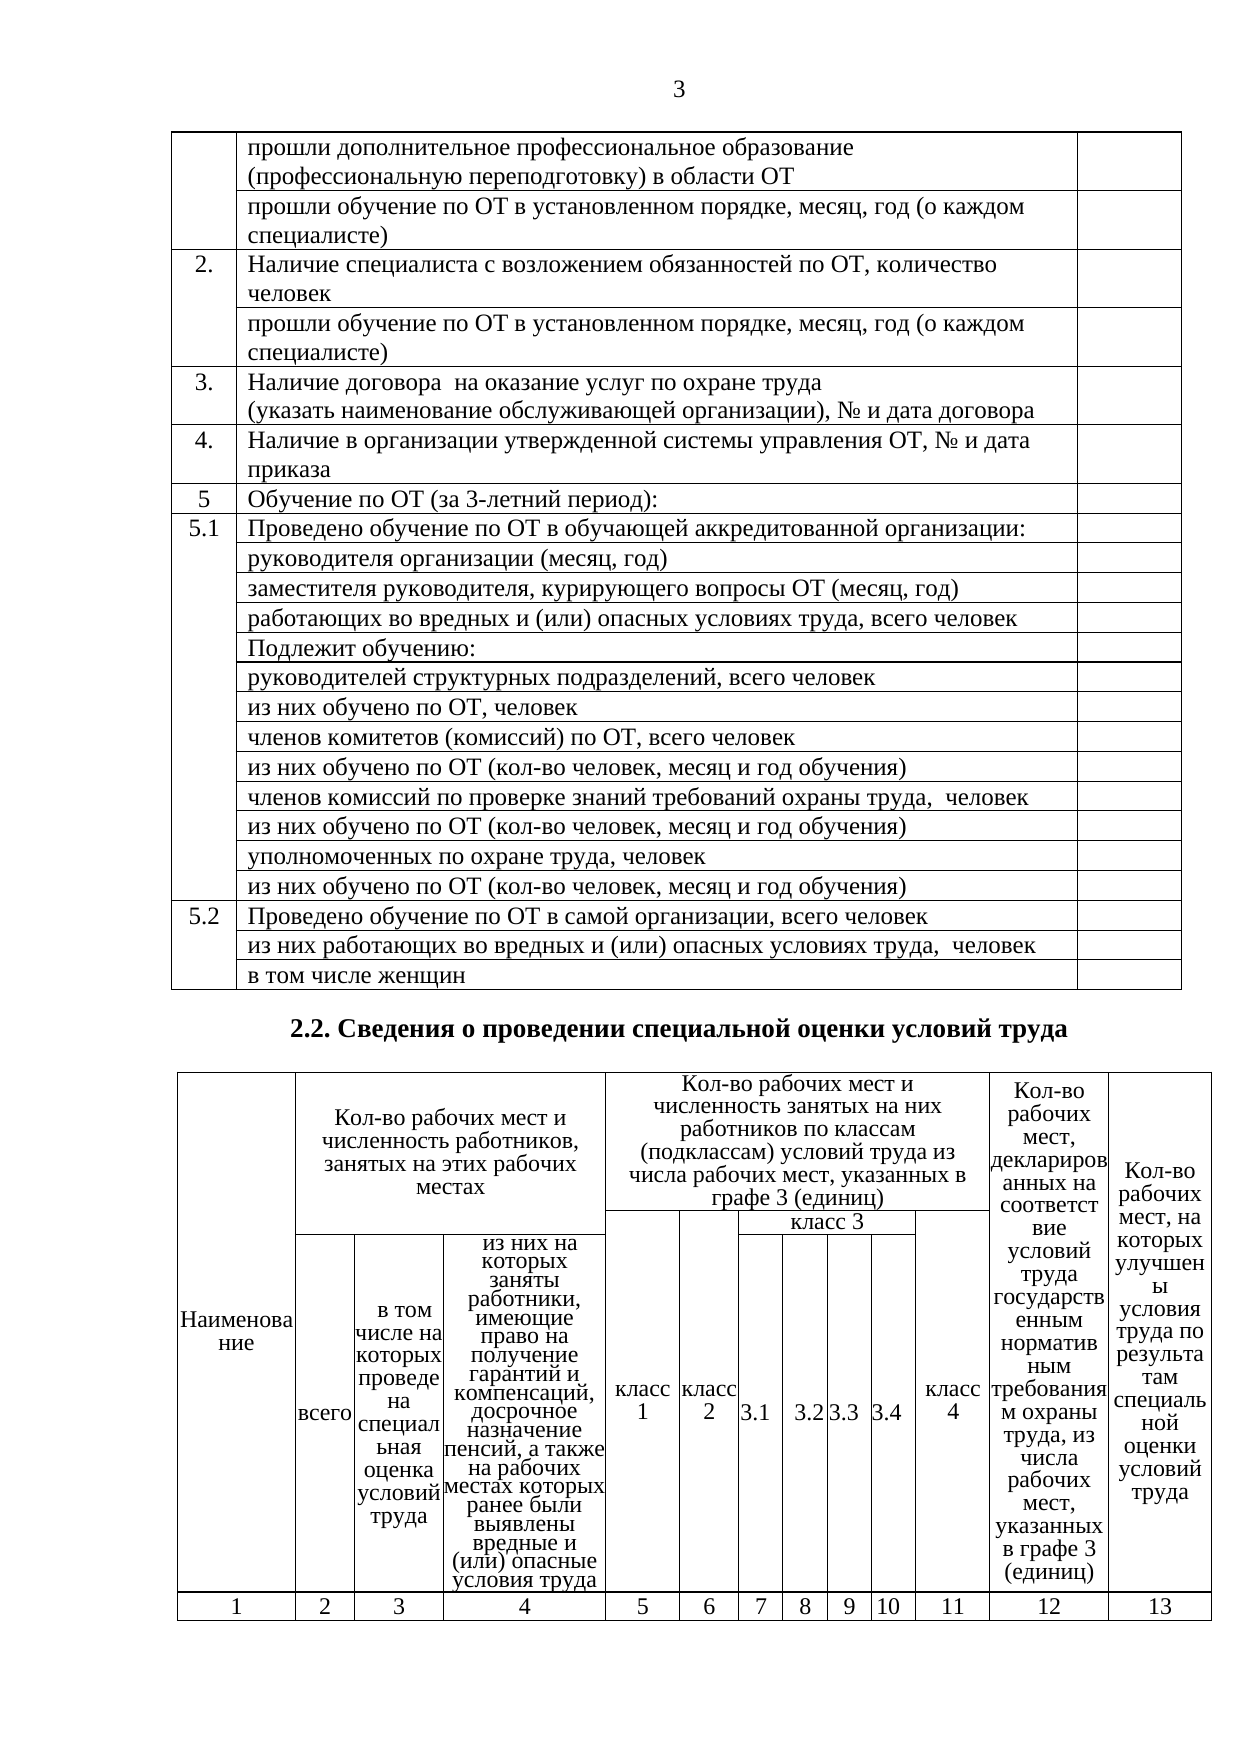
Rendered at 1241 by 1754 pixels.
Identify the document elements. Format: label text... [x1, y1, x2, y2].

table_cell 3.4 [872, 1235, 915, 1591]
table_cell [1078, 811, 1181, 840]
table_cell [1078, 663, 1181, 691]
table_cell [1078, 931, 1181, 959]
table_cell в том числе женщин [237, 960, 1077, 989]
table_cell из них работающих во вредных и (или) опасных условиях труда, человек [237, 931, 1077, 959]
table_cell 2 [296, 1593, 354, 1620]
table_cell Наличие в организации утвержденной системы управления ОТ, № и дата приказа [237, 425, 1077, 483]
table_cell из них обучено по ОТ (кол-во человек, месяц и год обучения) [237, 871, 1077, 900]
table_cell 9 [828, 1593, 871, 1620]
table_cell всего [296, 1235, 354, 1591]
table_cell 3. [172, 367, 236, 424]
table_cell уполномоченных по охране труда, человек [237, 841, 1077, 870]
table_cell 7 [739, 1593, 782, 1620]
table_cell [1078, 752, 1181, 781]
table_cell 5 [606, 1593, 679, 1620]
table_cell 5.1 [172, 514, 236, 900]
table_cell 12 [990, 1593, 1108, 1620]
table_cell 5 [172, 484, 236, 512]
table_cell членов комиссий по проверке знаний требований охраны труда, человек [237, 782, 1077, 810]
table_cell класс 3 [739, 1211, 915, 1234]
table_cell из них обучено по ОТ (кол-во человек, месяц и год обучения) [237, 752, 1077, 781]
table_cell [1078, 308, 1181, 366]
table_cell Подлежит обучению: [237, 633, 1077, 661]
text 2.2. Сведения о проведении специальной оценки условий труда [177, 1012, 1181, 1043]
table_cell Проведено обучение по ОТ в обучающей аккредитованной организации: [237, 514, 1077, 542]
table_cell [1078, 367, 1181, 424]
table_cell в том числе на которых проведена специальная оценка условий труда [355, 1235, 443, 1591]
table_cell из них на которых заняты работники, имеющие право на получение гарантий и компенсаций, досрочное назначение пенсий, а также на рабочих местах которых ранее были выявлены вредные и (или) опасные условия труда [444, 1235, 605, 1591]
table_cell [1078, 514, 1181, 542]
table_header Наименование [178, 1073, 295, 1591]
table_header Кол-во рабочих мест, на которых улучшены условия труда по результа там специальной оценки условий труда [1109, 1073, 1211, 1591]
table_cell 6 [680, 1593, 738, 1620]
table_cell заместителя руководителя, курирующего вопросы ОТ (месяц, год) [237, 573, 1077, 602]
table_cell [1078, 960, 1181, 989]
table_cell из них обучено по ОТ, человек [237, 692, 1077, 721]
table_cell 11 [916, 1593, 989, 1620]
table_cell [1078, 191, 1181, 248]
table_cell 4 [444, 1593, 605, 1620]
table_cell 3.3 [828, 1235, 871, 1591]
table_cell 3.2 [783, 1235, 827, 1591]
table_cell 5.2 [172, 901, 236, 989]
table_cell класс 4 [916, 1211, 989, 1591]
table_cell [1078, 841, 1181, 870]
table_cell работающих во вредных и (или) опасных условиях труда, всего человек [237, 603, 1077, 632]
table_cell из них обучено по ОТ (кол-во человек, месяц и год обучения) [237, 811, 1077, 840]
table_cell [1078, 901, 1181, 929]
table_cell [1078, 633, 1181, 661]
table_cell [1078, 573, 1181, 602]
table_cell [1078, 722, 1181, 751]
table_cell Наличие специалиста с возложением обязанностей по ОТ, количество человек [237, 250, 1077, 307]
table_cell 13 [1109, 1593, 1211, 1620]
table_cell руководителей структурных подразделений, всего человек [237, 663, 1077, 691]
table_cell 8 [783, 1593, 827, 1620]
table_cell 10 [872, 1593, 915, 1620]
table_cell Проведено обучение по ОТ в самой организации, всего человек [237, 901, 1077, 929]
table_cell [1078, 425, 1181, 483]
table_cell [1078, 484, 1181, 512]
table_cell [1078, 250, 1181, 307]
table_cell 3.1 [739, 1235, 782, 1591]
table_cell [1078, 133, 1181, 190]
table_cell Обучение по ОТ (за 3-летний период): [237, 484, 1077, 512]
table_cell прошли обучение по ОТ в установленном порядке, месяц, год (о каждом специалисте) [237, 191, 1077, 248]
table_cell [1078, 603, 1181, 632]
table_cell [1078, 782, 1181, 810]
table_cell прошли обучение по ОТ в установленном порядке, месяц, год (о каждом специалисте) [237, 308, 1077, 366]
table_cell прошли дополнительное профессиональное образование (профессиональную переподготовку) в области ОТ [237, 133, 1077, 190]
table_cell 1 [178, 1593, 295, 1620]
table_header Кол-во рабочих мест, декларированных на соответст вие условий труда государственным норматив ным требованиям охраны труда, из числа рабочих мест, указанных в графе 3 (единиц) [990, 1073, 1108, 1591]
table_cell 2. [172, 250, 236, 366]
table_cell Наличие договора на оказание услуг по охране труда (указать наименование обслуживающей организации), № и дата договора [237, 367, 1077, 424]
table_cell 4. [172, 425, 236, 483]
table_header Кол-во рабочих мест и численность работников, занятых на этих рабочих местах [296, 1073, 605, 1234]
table_cell класс 2 [680, 1211, 738, 1591]
table_cell класс 1 [606, 1211, 679, 1591]
table_cell руководителя организации (месяц, год) [237, 543, 1077, 572]
table_cell членов комитетов (комиссий) по ОТ, всего человек [237, 722, 1077, 751]
table_cell [1078, 692, 1181, 721]
table_cell [1078, 543, 1181, 572]
table_cell [1078, 871, 1181, 900]
table_header Кол-во рабочих мест и численность занятых на них работников по классам (подклассам) условий труда из числа рабочих мест, указанных в графе 3 (единиц) [606, 1073, 989, 1210]
table_cell 3 [355, 1593, 443, 1620]
